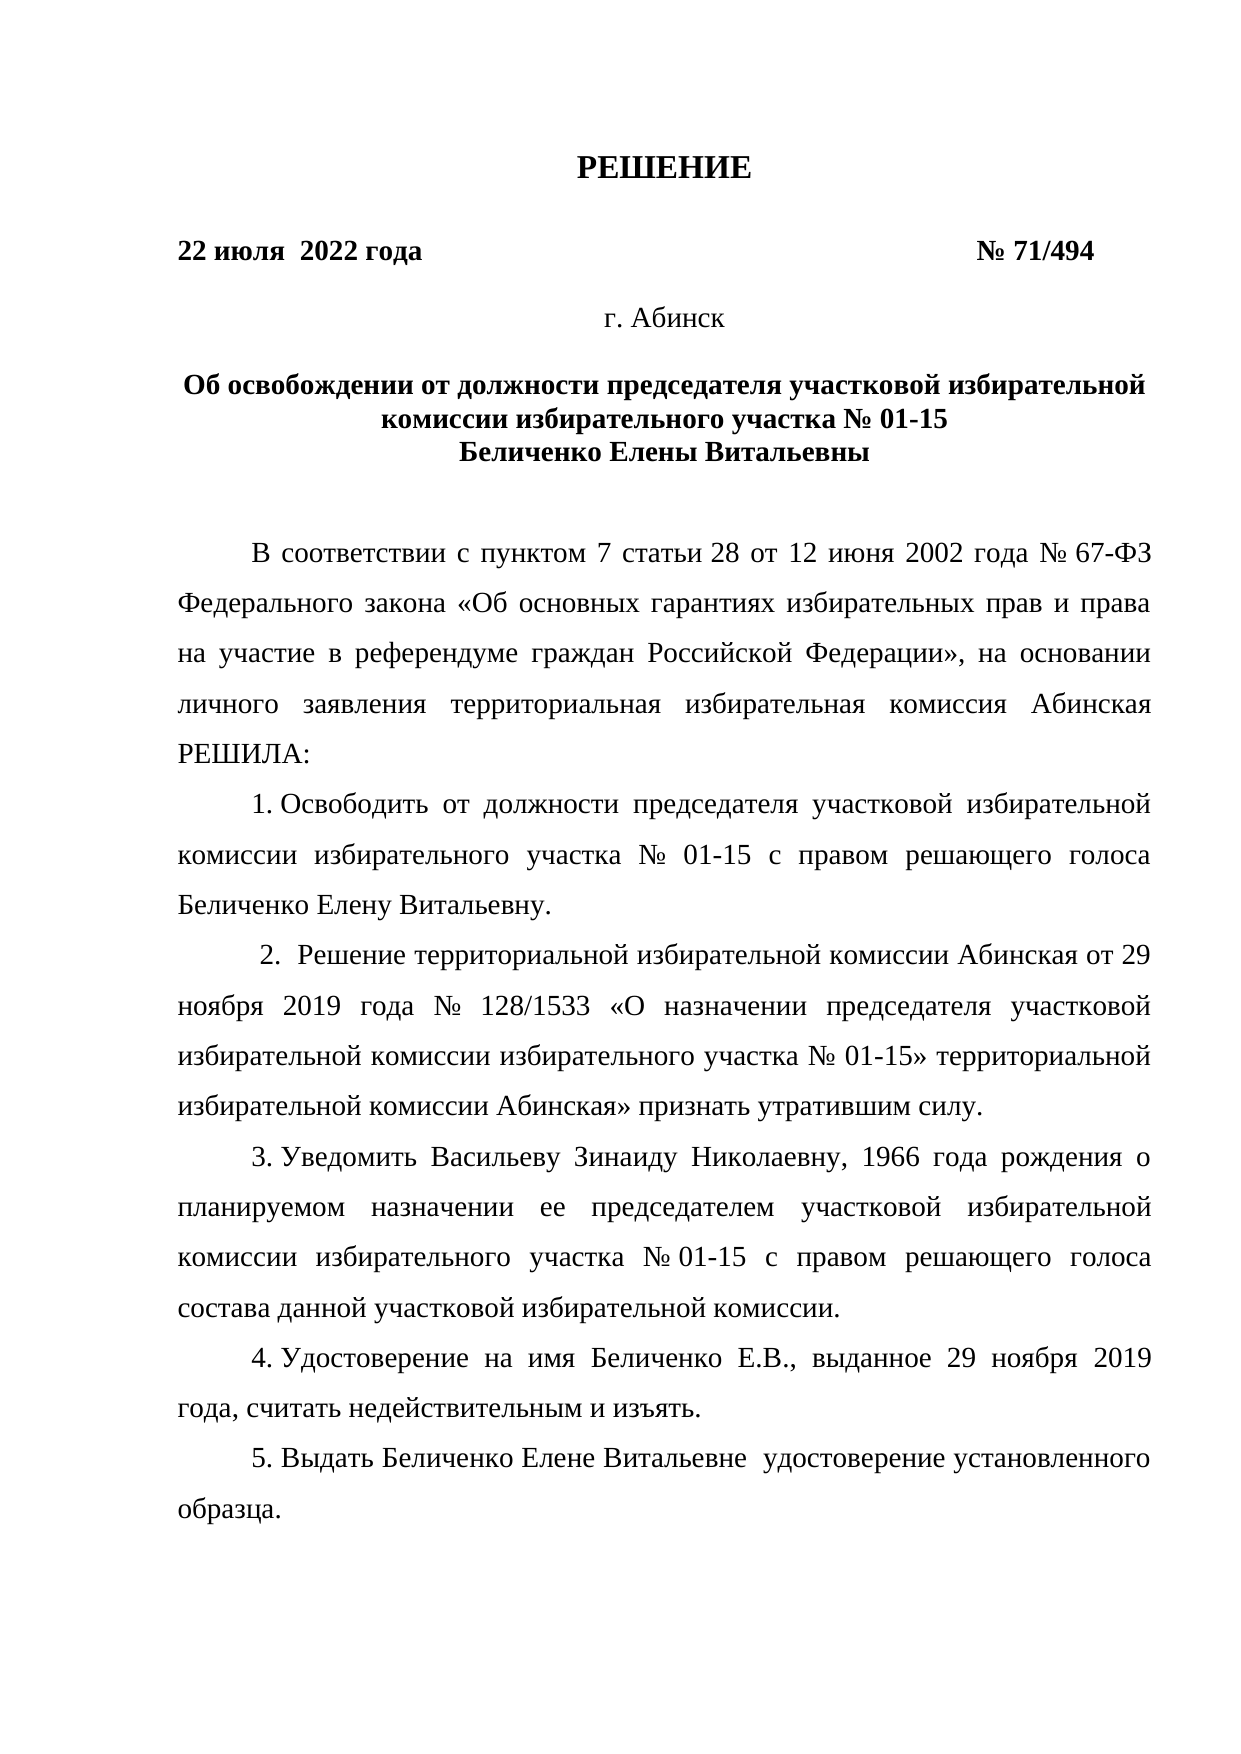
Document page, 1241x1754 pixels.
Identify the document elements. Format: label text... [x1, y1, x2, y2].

text 2. Решение территориальной избирательной комиссии Абинская от 29 ноября 2019 года № 128/1533 «О назначении председателя участковой избирательной комиссии избирательного участка № 01-15» территориальной избирательной комиссии Абинская» признать утратившим силу. [177, 937, 1152, 1122]
text 4. Удостоверение на имя Беличенко Е.В., выданное 29 ноября 2019 года, считать недействительным и изъять. [177, 1340, 1152, 1424]
text Беличенко Елены Витальевны [177, 434, 1152, 468]
text 3. Уведомить Васильеву Зинаиду Николаевну, 1966 года рождения о планируемом назначении ее председателем участковой избирательной комиссии избирательного участка № 01-15 с правом решающего голоса состава данной участковой избирательной комиссии. [177, 1139, 1152, 1323]
text 5. Выдать Беличенко Елене Витальевне удостоверение установленного образца. [177, 1441, 1152, 1524]
title РЕШЕНИЕ [177, 147, 1152, 185]
text 1. Освободить от должности председателя участковой избирательной комиссии избирательного участка № 01-15 с правом решающего голоса Беличенко Елену Витальевну. [177, 787, 1152, 921]
text г. Абинск [177, 300, 1152, 334]
text В соответствии с пунктом 7 статьи 28 от 12 июня 2002 года № 67-ФЗ Федерального закона «Об основных гарантиях избирательных прав и права на участие в референдуме граждан Российской Федерации», на основании личного заявления территориальная избирательная комиссия Абинская РЕШИЛА: [177, 535, 1152, 770]
text 22 июля 2022 года № 71/494 [177, 233, 1152, 267]
text Об освобождении от должности председателя участковой избирательной комиссии избирательного участка № 01-15 [177, 367, 1152, 434]
